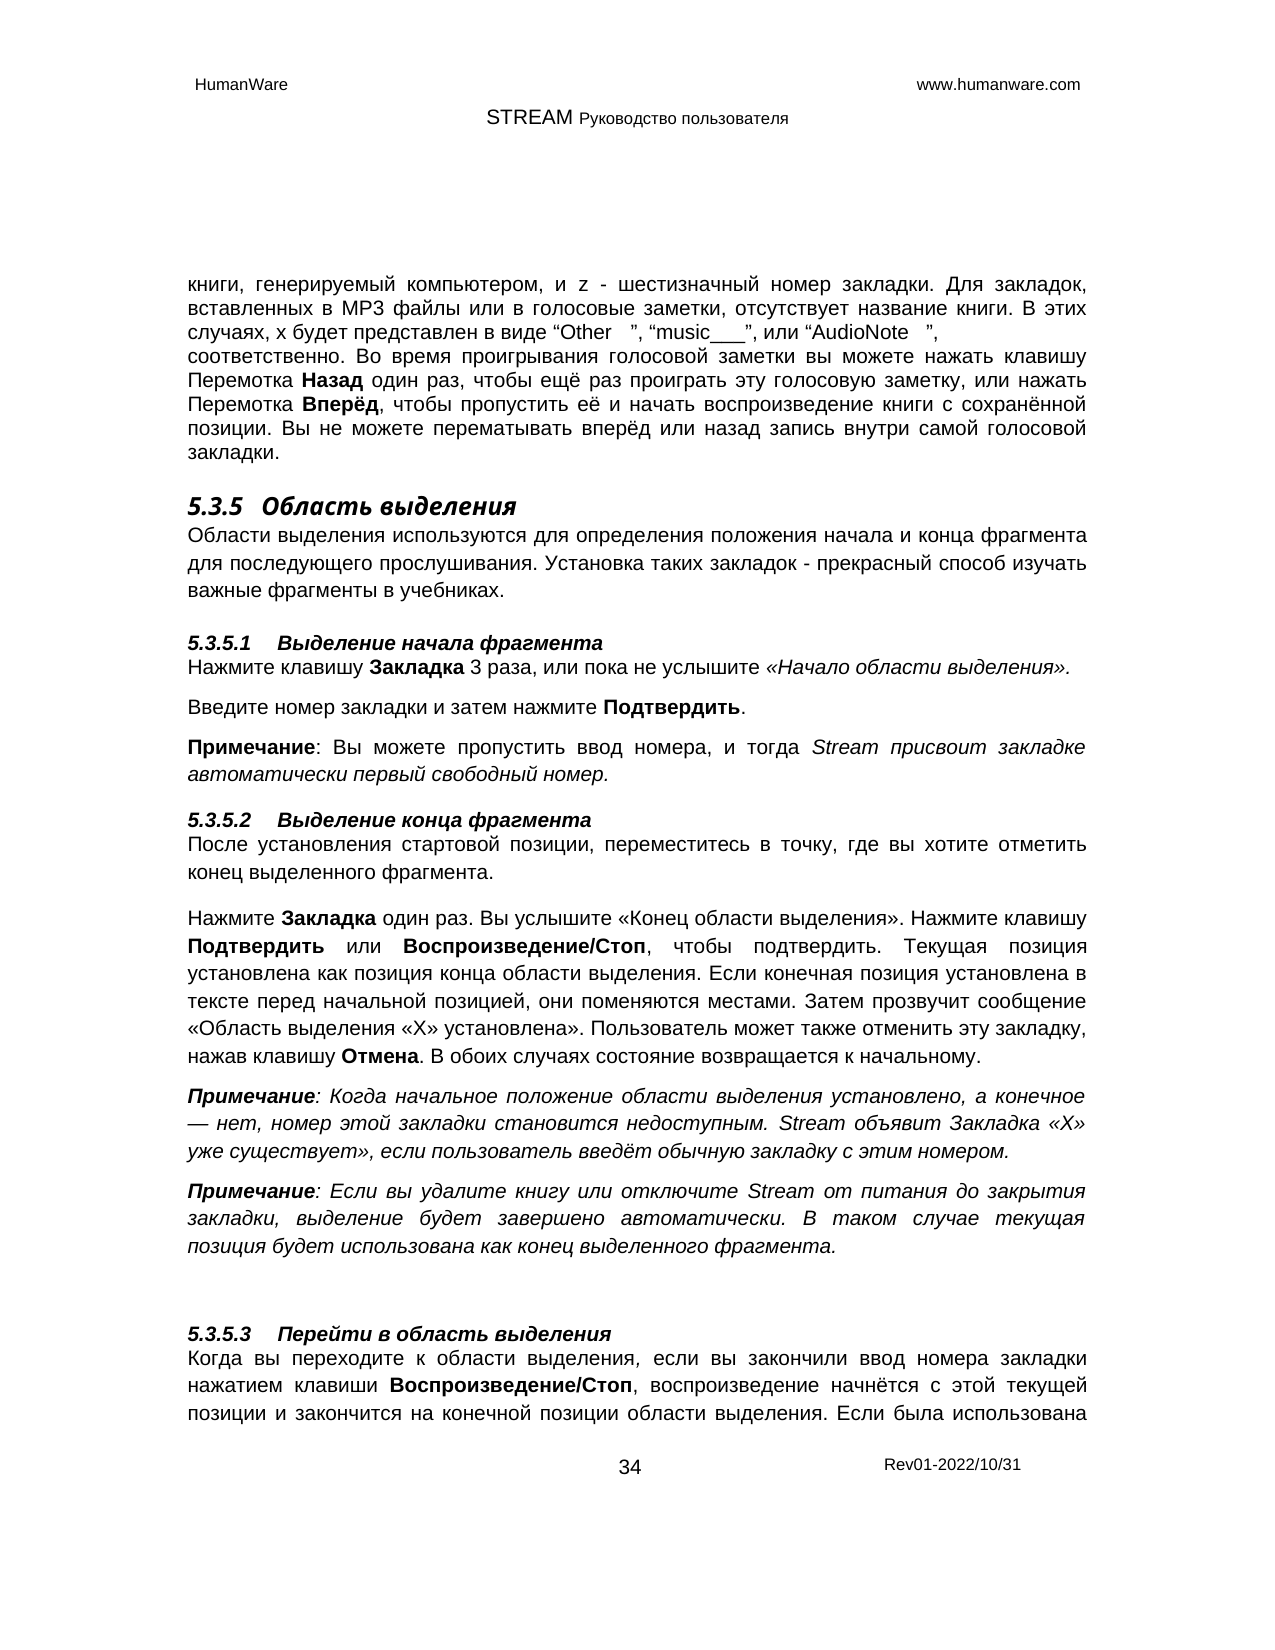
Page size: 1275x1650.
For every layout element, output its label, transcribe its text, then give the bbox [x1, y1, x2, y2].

text Введите номер закладки и затем нажмите Подтвердить. [187, 694, 1088, 718]
text Нажмите клавишу Закладка 3 раза, или пока не услышите «Начало области выделения». [187, 654, 1088, 678]
subtitle Выделение конца фрагмента [187, 808, 1088, 832]
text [187, 1345, 1088, 1424]
text Нажмите Закладка один раз. Вы услышите «Конец области выделения». Нажмите клавишу Подтвердить или Воспроизведение/Стоп, чтобы подтвердить. Текущая позиция установлена как позиция конца области выделения. Если конечная позиция установлена в тексте перед начальной позицией, они поменяются местами. Затем прозвучит сообщение «Область выделения «Х» установлена». Пользователь может также отменить эту закладку, нажав клавишу Отмена. В обоих случаях состояние возвращается к начальному. [187, 906, 1088, 1067]
subtitle Перейти в область выделения [187, 1321, 1088, 1345]
subtitle Выделение начала фрагмента [187, 631, 1088, 654]
subtitle Область выделения [187, 489, 1088, 523]
text Примечание: Если вы удалите книгу или отключите Stream от питания до закрытия закладки, выделение будет завершено автоматически. В таком случае текущая позиция будет использована как конец выделенного фрагмента. [187, 1178, 1088, 1257]
text Области выделения используются для определения положения начала и конца фрагмента для последующего прослушивания. Установка таких закладок - прекрасный способ изучать важные фрагменты в учебниках. [187, 523, 1088, 602]
text Примечание: Когда начальное положение области выделения установлено, а конечное — нет, номер этой закладки становится недоступным. Stream объявит Закладка «Х» уже существует», если пользователь введёт обычную закладку с этим номером. [187, 1083, 1088, 1162]
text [187, 272, 1088, 464]
text Примечание: Вы можете пропустить ввод номера, и тогда Stream присвоит закладке автоматически первый свободный номер. [187, 734, 1088, 786]
text После установления стартовой позиции, переместитесь в точку, где вы хотите отметить конец выделенного фрагмента. [187, 832, 1088, 884]
